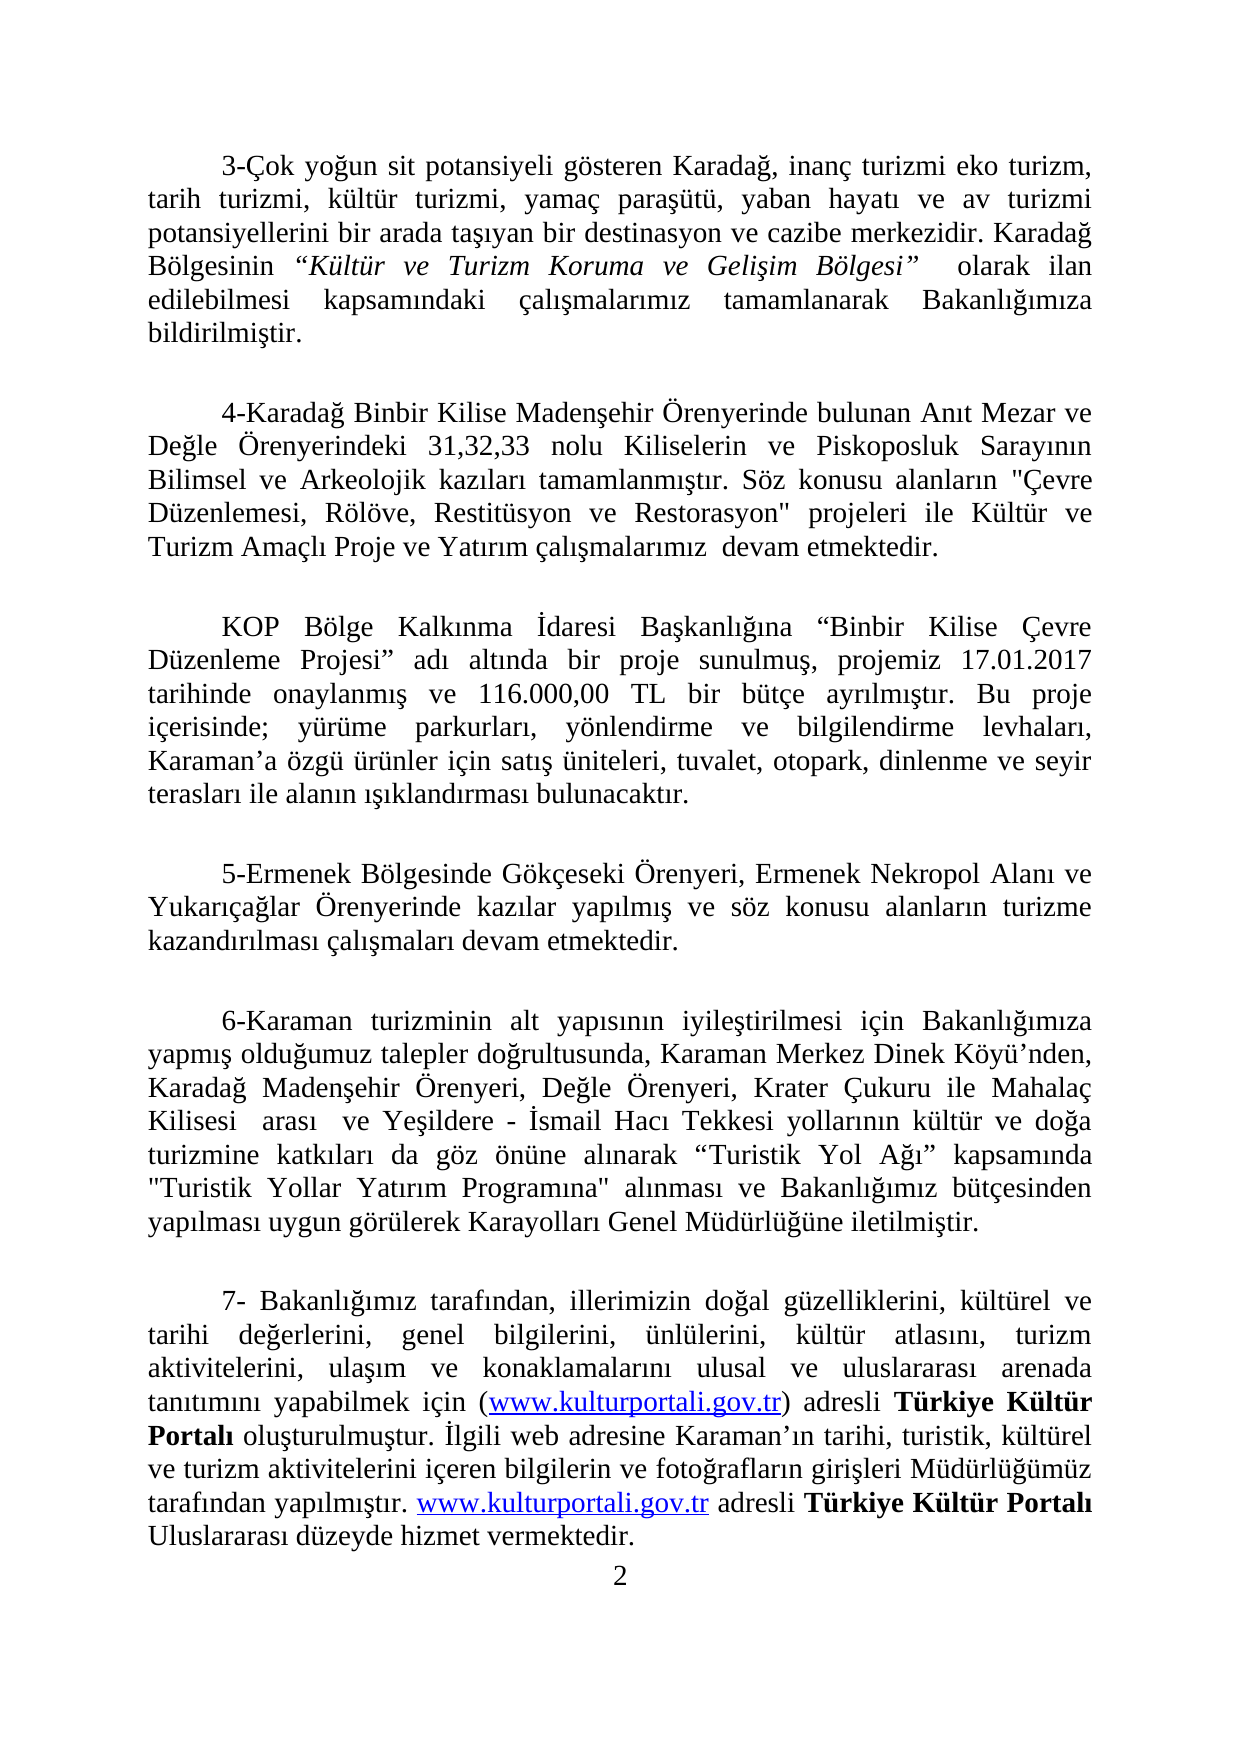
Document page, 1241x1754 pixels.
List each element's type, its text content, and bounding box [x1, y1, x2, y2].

subtitle 3-Çok yoğun sit potansiyeli gösteren Karadağ, inanç turizmi eko turizm, tarih turizmi, kültür turizmi, yamaç paraşütü, yaban hayatı ve av turizmi potansiyellerini bir arada taşıyan bir destinasyon ve cazibe merkezidir. Karadağ Bölgesinin “Kültür ve Turizm Koruma ve Gelişim Bölgesi” olarak ilan edilebilmesi kapsamındaki çalışmalarımız tamamlanarak Bakanlığımıza bildirilmiştir. [148, 148, 1093, 349]
subtitle 2 [148, 1558, 1093, 1592]
subtitle KOP Bölge Kalkınma İdaresi Başkanlığına “Binbir Kilise Çevre Düzenleme Projesi” adı altında bir proje sunulmuş, projemiz 17.01.2017 tarihinde onaylanmış ve 116.000,00 TL bir bütçe ayrılmıştır. Bu proje içerisinde; yürüme parkurları, yönlendirme ve bilgilendirme levhaları, Karaman’a özgü ürünler için satış üniteleri, tuvalet, otopark, dinlenme ve seyir terasları ile alanın ışıklandırması bulunacaktır. [148, 609, 1093, 810]
subtitle 5-Ermenek Bölgesinde Gökçeseki Örenyeri, Ermenek Nekropol Alanı ve Yukarıçağlar Örenyerinde kazılar yapılmış ve söz konusu alanların turizme kazandırılması çalışmaları devam etmektedir. [148, 856, 1093, 957]
subtitle 6-Karaman turizminin alt yapısının iyileştirilmesi için Bakanlığımıza yapmış olduğumuz talepler doğrultusunda, Karaman Merkez Dinek Köyü’nden, Karadağ Madenşehir Örenyeri, Değle Örenyeri, Krater Çukuru ile Mahalaç Kilisesi arası ve Yeşildere - İsmail Hacı Tekkesi yollarının kültür ve doğa turizmine katkıları da göz önüne alınarak “Turistik Yol Ağı” kapsamında "Turistik Yollar Yatırım Programına" alınması ve Bakanlığımız bütçesinden yapılması uygun görülerek Karayolları Genel Müdürlüğüne iletilmiştir. [148, 1003, 1093, 1237]
subtitle 7- Bakanlığımız tarafından, illerimizin doğal güzelliklerini, kültürel ve tarihi değerlerini, genel bilgilerini, ünlülerini, kültür atlasını, turizm aktivitelerini, ulaşım ve konaklamalarını ulusal ve uluslararası arenada tanıtımını yapabilmek için (www.kulturportali.gov.tr) adresli Türkiye Kültür Portalı oluşturulmuştur. İlgili web adresine Karaman’ın tarihi, turistik, kültürel ve turizm aktivitelerini içeren bilgilerin ve fotoğrafların girişleri Müdürlüğümüz tarafından yapılmıştır. www.kulturportali.gov.tr adresli Türkiye Kültür Portalı Uluslararası düzeyde hizmet vermektedir. [148, 1283, 1093, 1552]
subtitle 4-Karadağ Binbir Kilise Madenşehir Örenyerinde bulunan Anıt Mezar ve Değle Örenyerindeki 31,32,33 nolu Kiliselerin ve Piskoposluk Sarayının Bilimsel ve Arkeolojik kazıları tamamlanmıştır. Söz konusu alanların "Çevre Düzenlemesi, Rölöve, Restitüsyon ve Restorasyon" projeleri ile Kültür ve Turizm Amaçlı Proje ve Yatırım çalışmalarımız devam etmektedir. [148, 395, 1093, 563]
